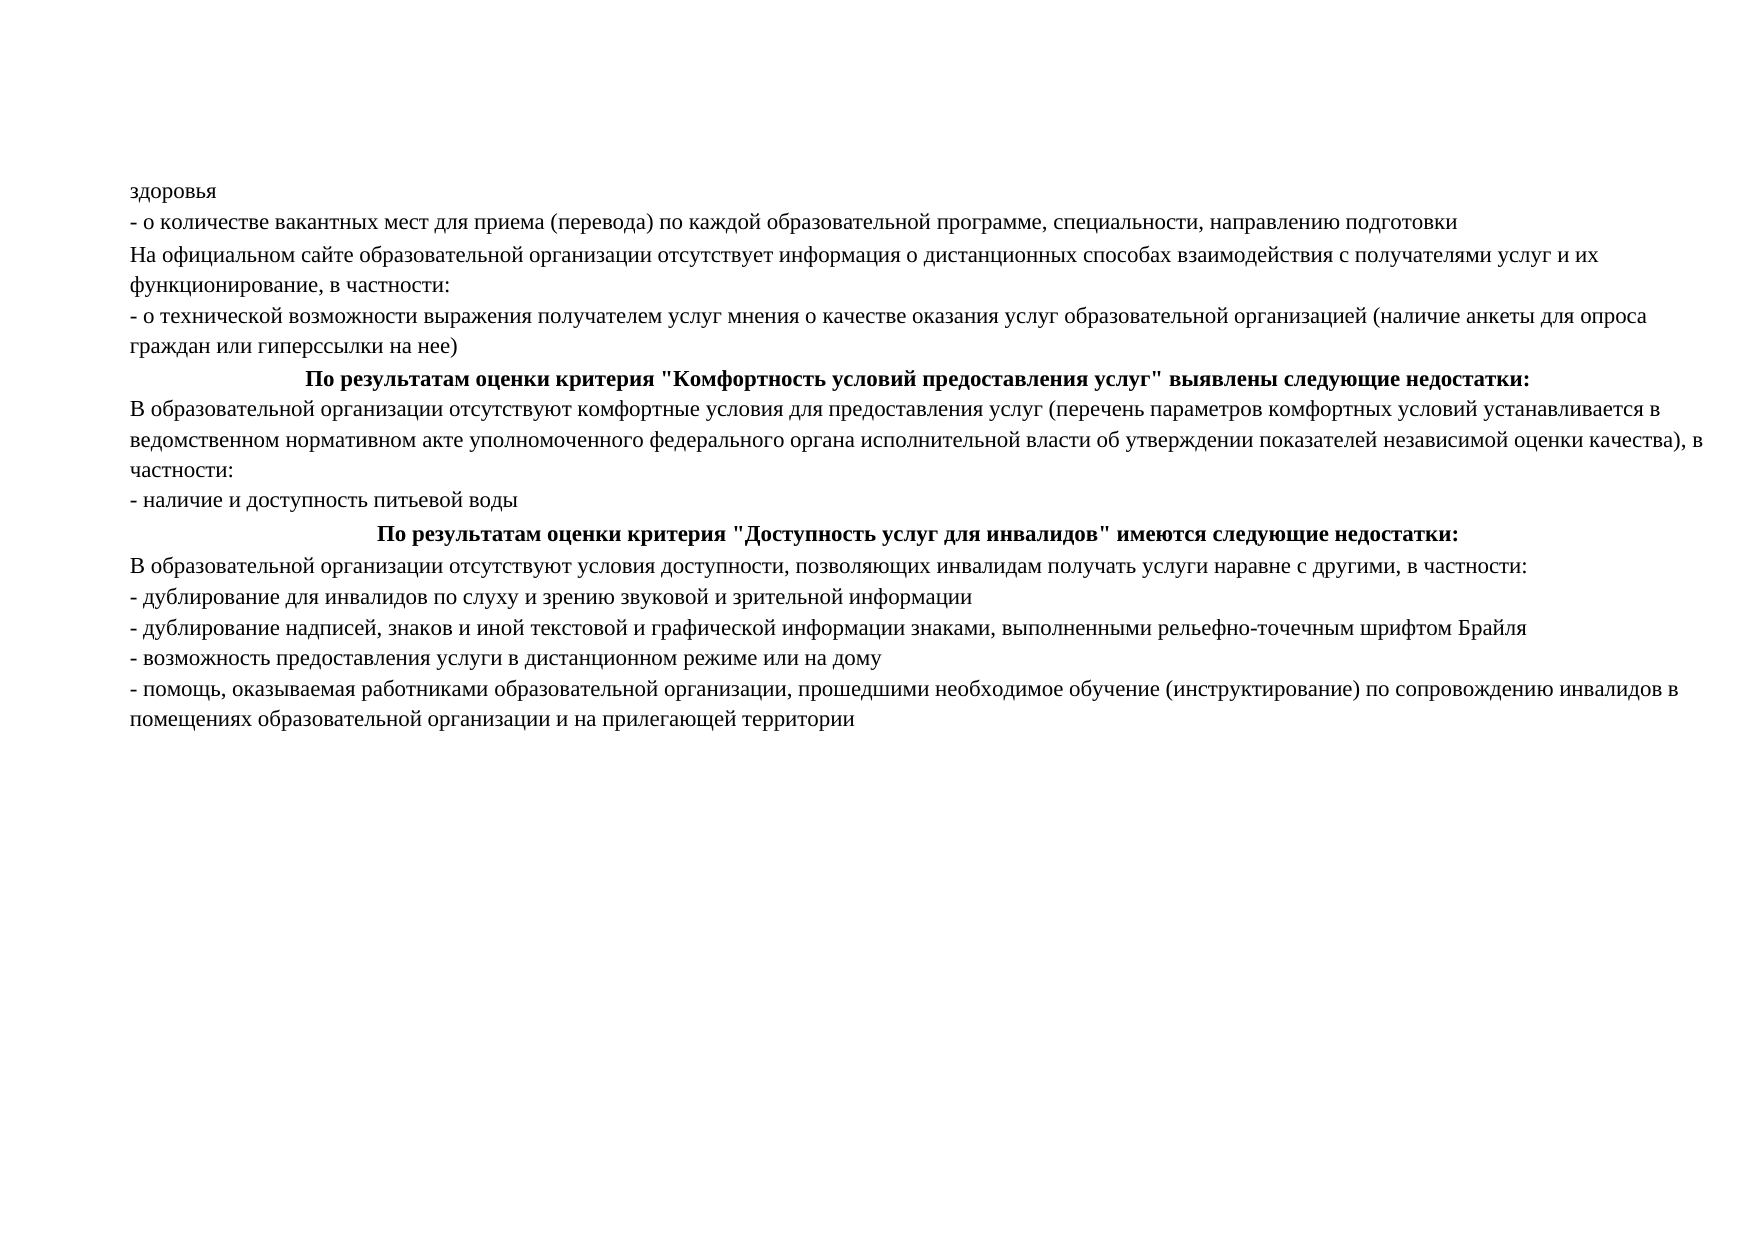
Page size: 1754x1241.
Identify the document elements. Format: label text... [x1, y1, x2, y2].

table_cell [118, 177, 1718, 208]
table_cell На официальном сайте образовательной организации отсутствует информация о дистанционных способах взаимодействия с получателями услуг и их функционирование, в частности: [118, 241, 1718, 302]
table_cell - о количестве вакантных мест для приема (перевода) по каждой образовательной программе, специальности, направлению подготовки [118, 208, 1718, 238]
table_cell - помощь, оказываемая работниками образовательной организации, прошедшими необходимое обучение (инструктирование) по сопровождению инвалидов в помещениях образовательной организации и на прилегающей территории [118, 675, 1718, 736]
table_cell По результатам оценки критерия "Доступность услуг для инвалидов" имеются следующие недостатки: [118, 520, 1718, 550]
table_cell - возможность предоставления услуги в дистанционном режиме или на дому [118, 645, 1718, 675]
table_cell - наличие и доступность питьевой воды [118, 487, 1718, 517]
table_cell В образовательной организации отсутствуют условия доступности, позволяющих инвалидам получать услуги наравне с другими, в частности: [118, 553, 1718, 583]
table_cell - дублирование для инвалидов по слуху и зрению звуковой и зрительной информации [118, 583, 1718, 614]
table_cell - о технической возможности выражения получателем услуг мнения о качестве оказания услуг образовательной организацией (наличие анкеты для опроса граждан или гиперссылки на нее) [118, 302, 1718, 362]
table_cell По результатам оценки критерия "Комфортность условий предоставления услуг" выявлены следующие недостатки: [118, 365, 1718, 396]
table_cell В образовательной организации отсутствуют комфортные условия для предоставления услуг (перечень параметров комфортных условий устанавливается в ведомственном нормативном акте уполномоченного федерального органа исполнительной власти об утверждении показателей независимой оценки качества), в частности: [118, 396, 1718, 487]
table_cell - дублирование надписей, знаков и иной текстовой и графической информации знаками, выполненными рельефно-точечным шрифтом Брайля [118, 614, 1718, 644]
